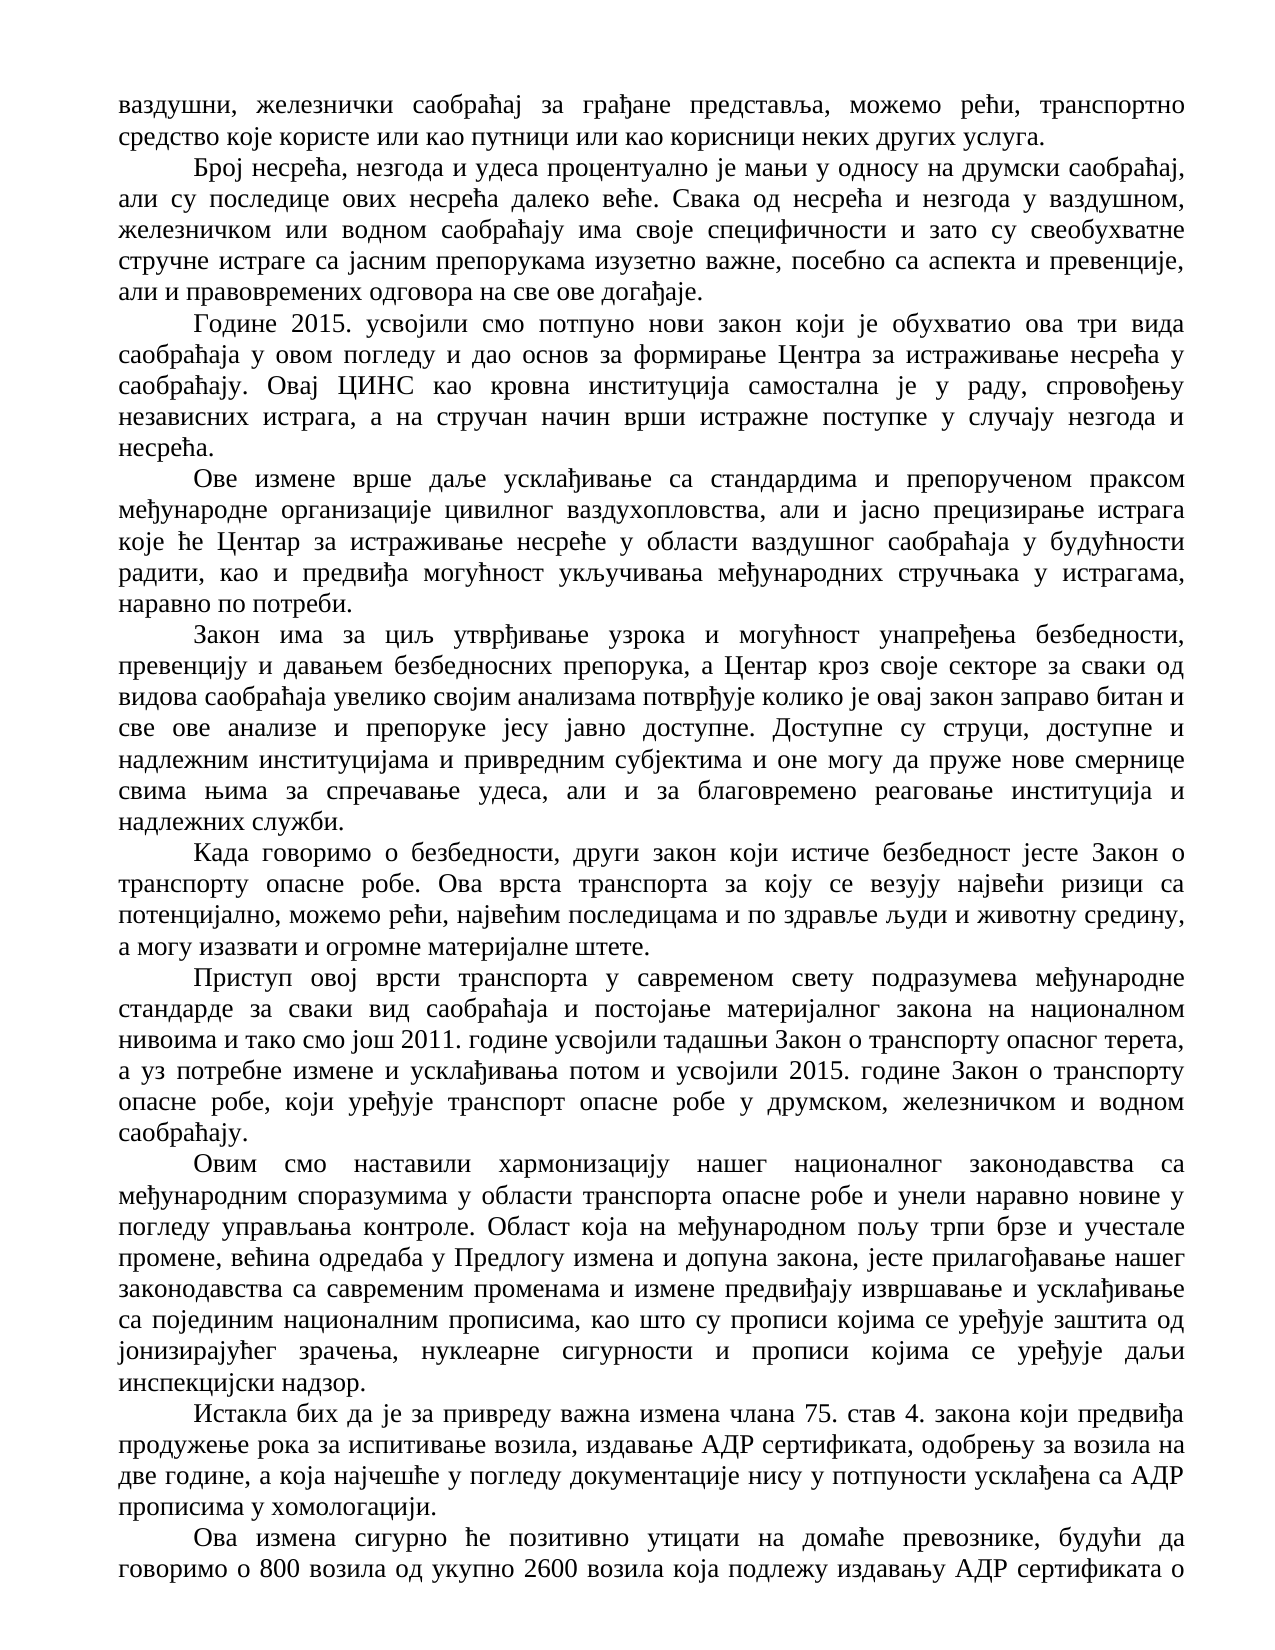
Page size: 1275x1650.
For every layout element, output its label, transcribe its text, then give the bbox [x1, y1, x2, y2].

text Закон има за циљ утврђивање узрока и могућност унапређења безбедности, превенцију и давањем безбедносних препорука, а Центар кроз своје секторе за сваки од видова саобраћаја увелико својим анализама потврђује колико је овај закон заправо битан и све ове анализе и препоруке јесу јавно доступне. Доступне су струци, доступне и надлежним институцијама и привредним субјектима и оне могу да пруже нове смернице свима њима за спречавање удеса, али и за благовремено реаговање институција и надлежних служби. [118, 618, 1186, 836]
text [118, 1521, 1186, 1584]
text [118, 89, 1186, 151]
text Овим смо наставили хармонизацију нашег националног законодавства са међународним споразумима у области транспорта опасне робе и унели наравно новине у погледу управљања контроле. Област која на међународном пољу трпи брзе и учестале промене, већина одредаба у Предлогу измена и допуна закона, јесте прилагођавање нашег законодавства са савременим променама и измене предвиђају извршавање и усклађивање са појединим националним прописима, као што су прописи којима се уређује заштита од јонизирајућег зрачења, нуклеарне сигурности и прописи којима се уређује даљи инспекцијски надзор. [118, 1148, 1186, 1397]
text Истакла бих да је за привреду важна измена члана 75. став 4. закона који предвиђа продужење рока за испитивање возила, издавање АДР сертификата, одобрењу за возила на две године, а која најчешће у погледу документације нису у потпуности усклађена са АДР прописима у хомологацији. [118, 1397, 1186, 1521]
text Године 2015. усвојили смо потпуно нови закон који је обухватио ова три вида саобраћаја у овом погледу и дао основ за формирање Центра за истраживање несрећа у саобраћају. Овај ЦИНС као кровна институција самостална је у раду, спровођењу независних истрага, а на стручан начин врши истражне поступке у случају незгода и несрећа. [118, 307, 1186, 462]
text Број несрећа, незгода и удеса процентуално је мањи у односу на друмски саобраћај, али су последице ових несрећа далеко веће. Свака од несрећа и незгода у ваздушном, железничком или водном саобраћају има своје специфичности и зато су свеобухватне стручне истраге са јасним препорукама изузетно важне, посебно са аспекта и превенције, али и правовремених одговора на све ове догађаје. [118, 151, 1186, 307]
text Када говоримо о безбедности, други закон који истиче безбедност јесте Закон о транспорту опасне робе. Ова врста транспорта за коју се везују највећи ризици са потенцијално, можемо рећи, највећим последицама и по здравље људи и животну средину, а могу изазвати и огромне материјалне штете. [118, 836, 1186, 961]
text Приступ овој врсти транспорта у савременом свету подразумева међународне стандарде за сваки вид саобраћаја и постојање материјалног закона на националном нивоима и тако смо још 2011. године усвојили тадашњи Закон о транспорту опасног терета, а уз потребне измене и усклађивања потом и усвојили 2015. године Закон о транспорту опасне робе, који уређује транспорт опасне робе у друмском, железничком и водном саобраћају. [118, 961, 1186, 1148]
text Ове измене врше даље усклађивање са стандардима и препорученом праксом међународне организације цивилног ваздухопловства, али и јасно прецизирање истрага које ће Центар за истраживање несреће у области ваздушног саобраћаја у будућности радити, као и предвиђа могућност укључивања међународних стручњака у истрагама, наравно по потреби. [118, 462, 1186, 618]
